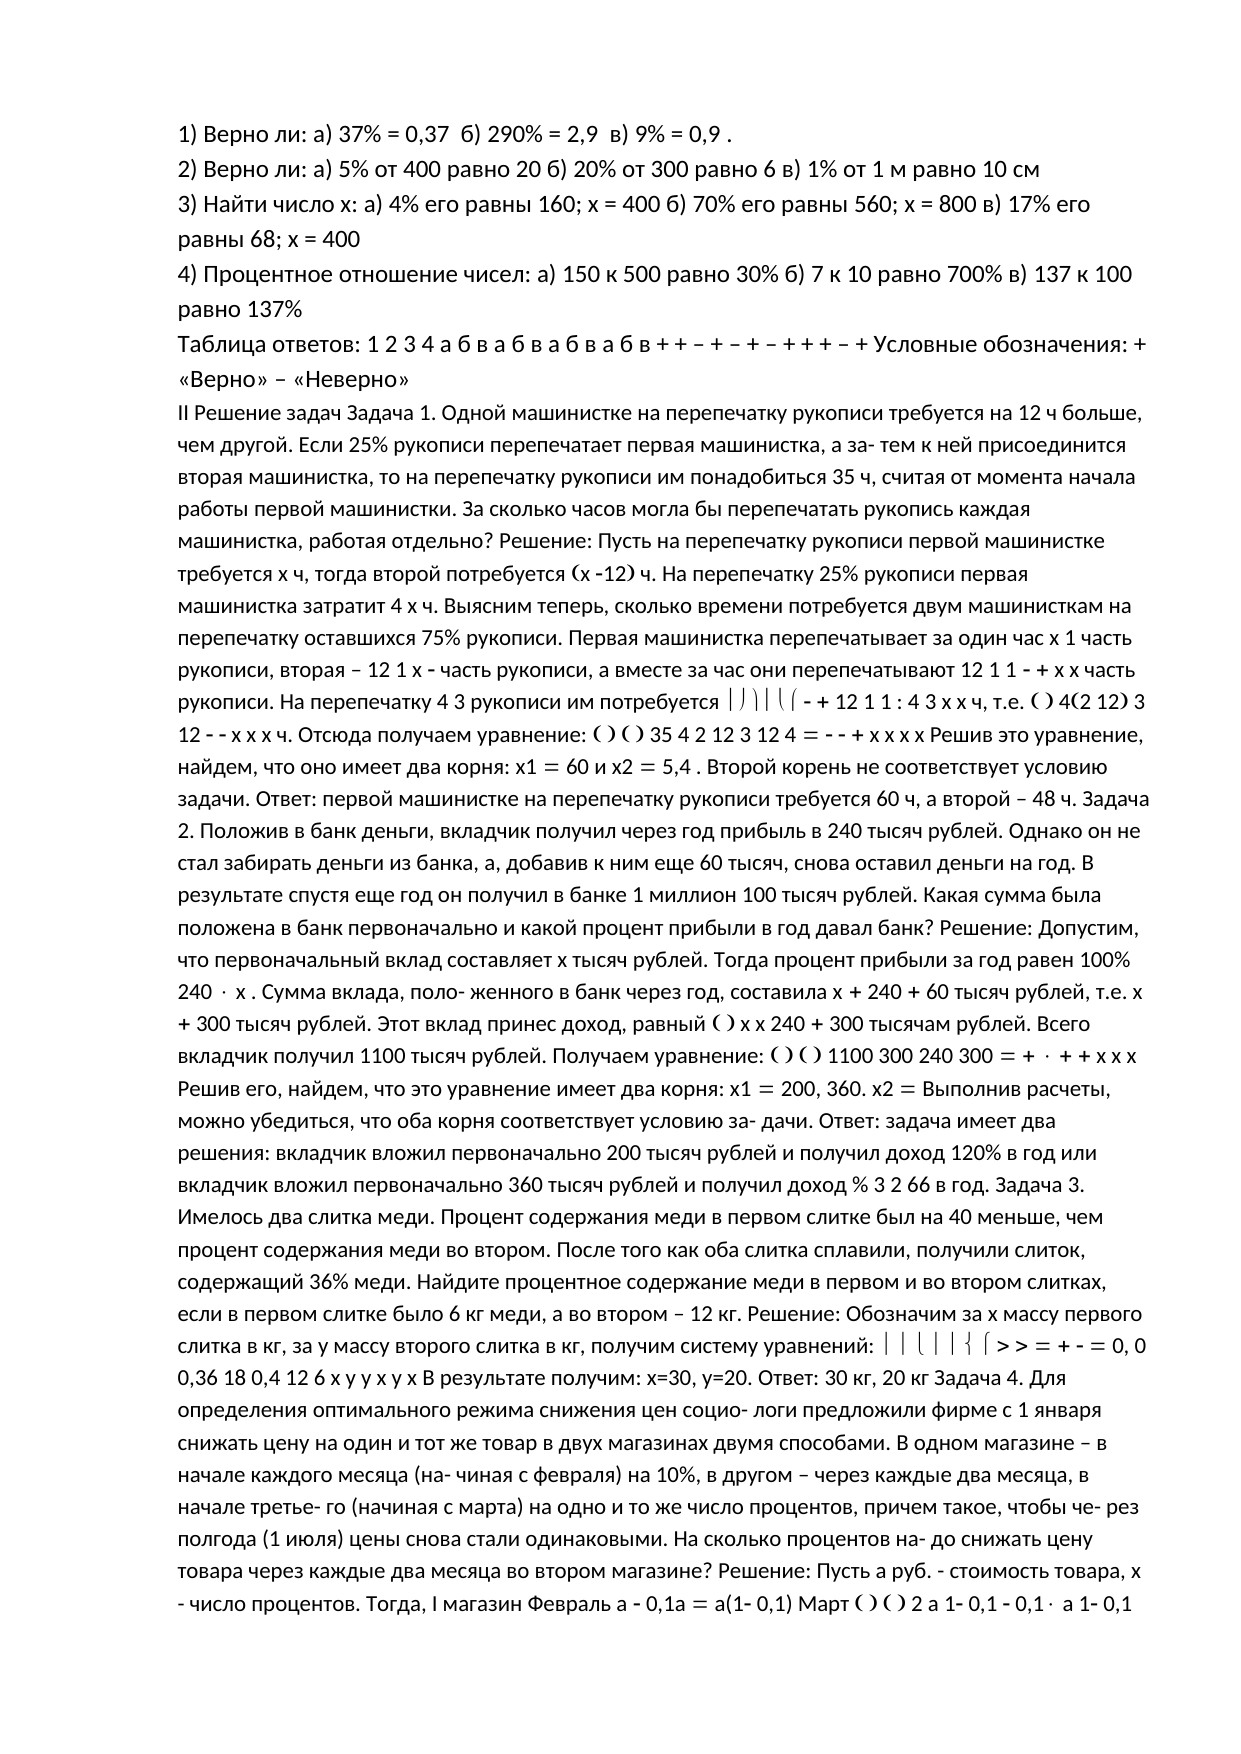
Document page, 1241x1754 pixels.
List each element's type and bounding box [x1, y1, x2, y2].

text [177, 118, 1152, 1617]
